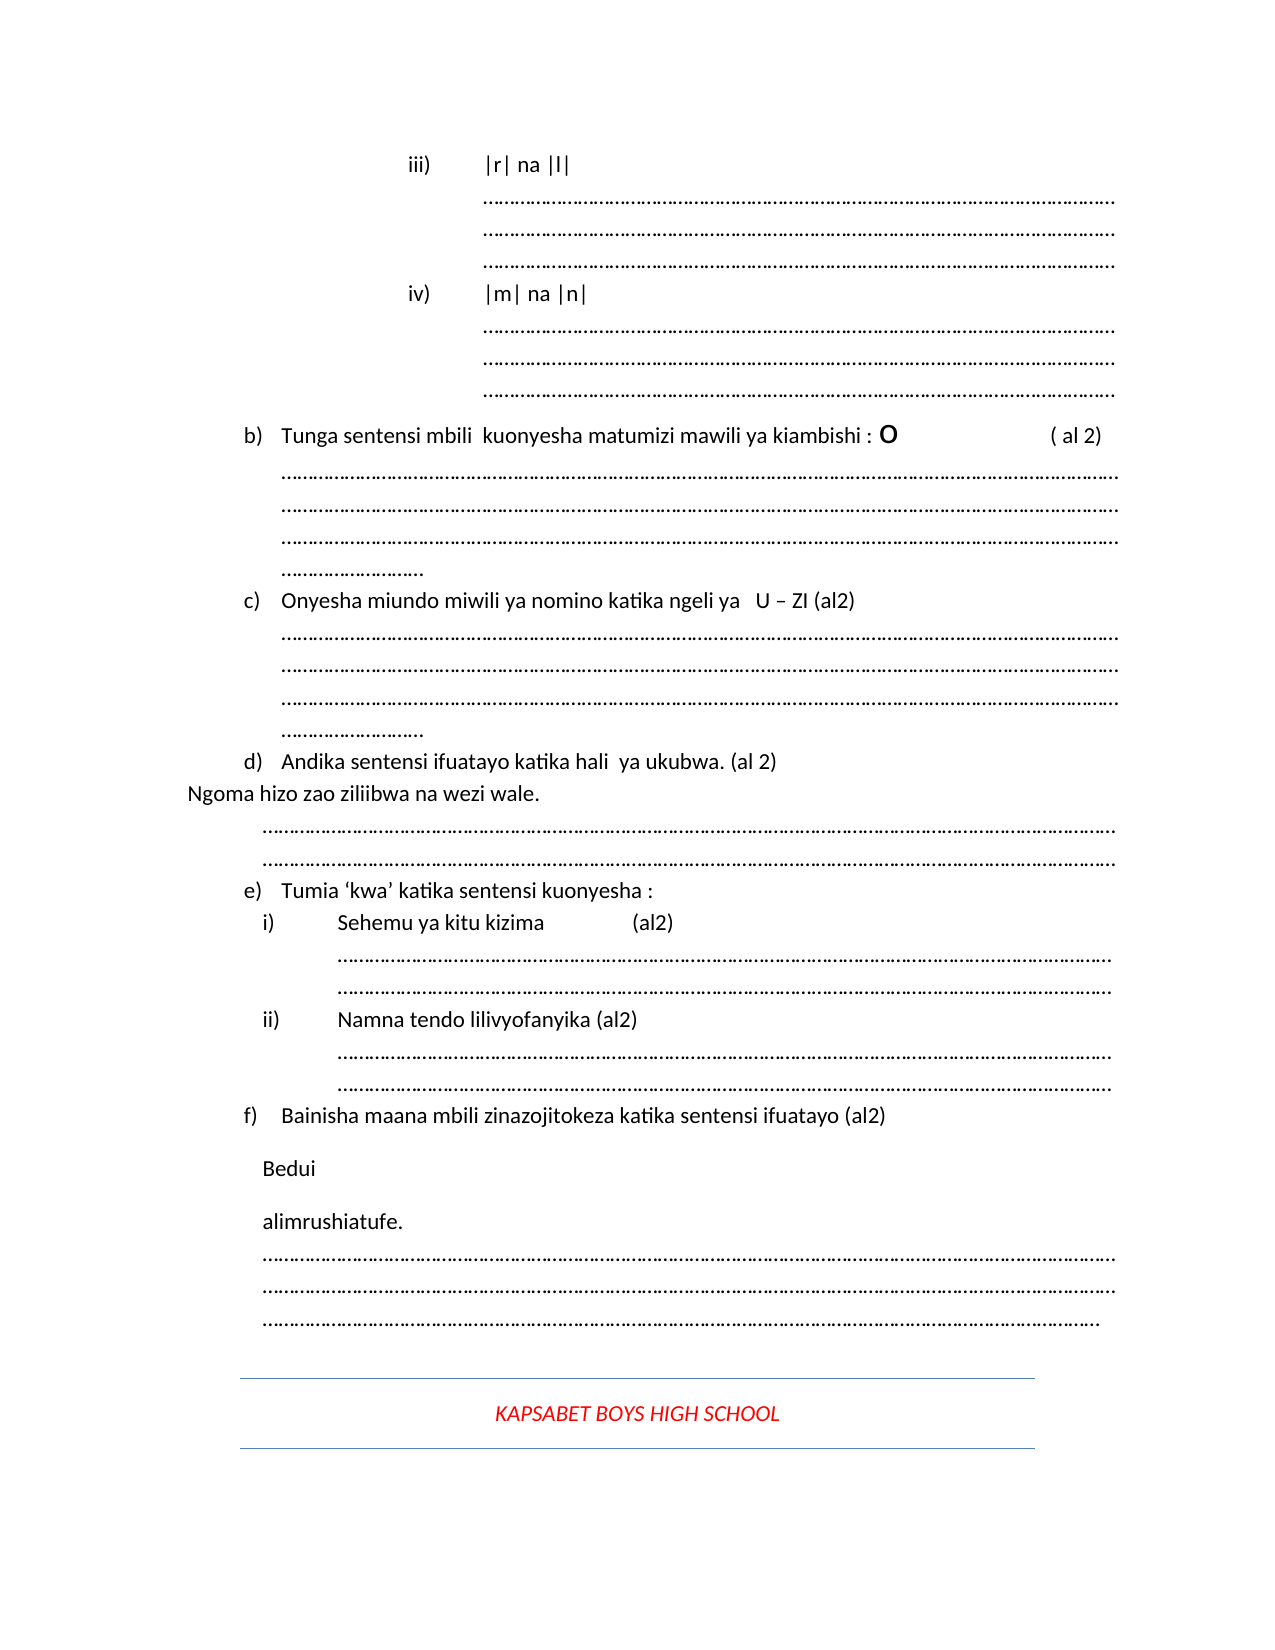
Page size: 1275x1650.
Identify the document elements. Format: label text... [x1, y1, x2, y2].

text alimrushiatufe. …………………………………………………………………………………………………………………………………………………………………………………………………………………………………………………………………………………………………………………………………………………………………………………………………………………………………………… [262, 1207, 1125, 1332]
list Tunga sentensi mbili kuonyesha matumizi mawili ya kiambishi : o ( al 2) ……………………………………………………………………………………………………………………………………………………………………………………………………………………………………………………………………………………………………………………………………………………………………………………………………………………………………………………………… [244, 407, 1125, 582]
list Onyesha miundo miwili ya nomino katika ngeli ya U – ZI (al2)……………………………………………………………………………………………………………………………………………………………………………………………………………………………………………………………………………………………………………………………………………………………………………………………………………………………………………………………… [244, 586, 1125, 743]
text Bedui [262, 1154, 1125, 1182]
list Bainisha maana mbili zinazojitokeza katika sentensi ifuatayo (al2) [244, 1101, 1125, 1129]
list Namna tendo lilivyofanyika (al2)…………………………………………………………………………………………………………………………………………………………………………………………………………………………………………………………………… [262, 1005, 1125, 1097]
list Tumia ‘kwa’ katika sentensi kuonyesha : [244, 876, 1125, 904]
list Andika sentensi ifuatayo katika hali ya ukubwa. (al 2) [244, 747, 1125, 775]
list Sehemu ya kitu kizima (al2) …………………………………………………………………………………………………………………………………………………………………………………………………………………………………………………………………… [262, 908, 1125, 1001]
list |r| na |l| ……………………………………………………………………………………………………………………………………………………………………………………………………………………………………………………………………………………………………………………………… [408, 150, 1125, 274]
text Ngoma hizo zao ziliibwa na wezi wale. ……………………………………………………………………………………………………………………………………………………………………………………………………………………………………………………………………………………………… [187, 779, 1125, 872]
list |m| na |n| ……………………………………………………………………………………………………………………………………………………………………………………………………………………………………………………………………………………………………………………………… [408, 279, 1125, 403]
